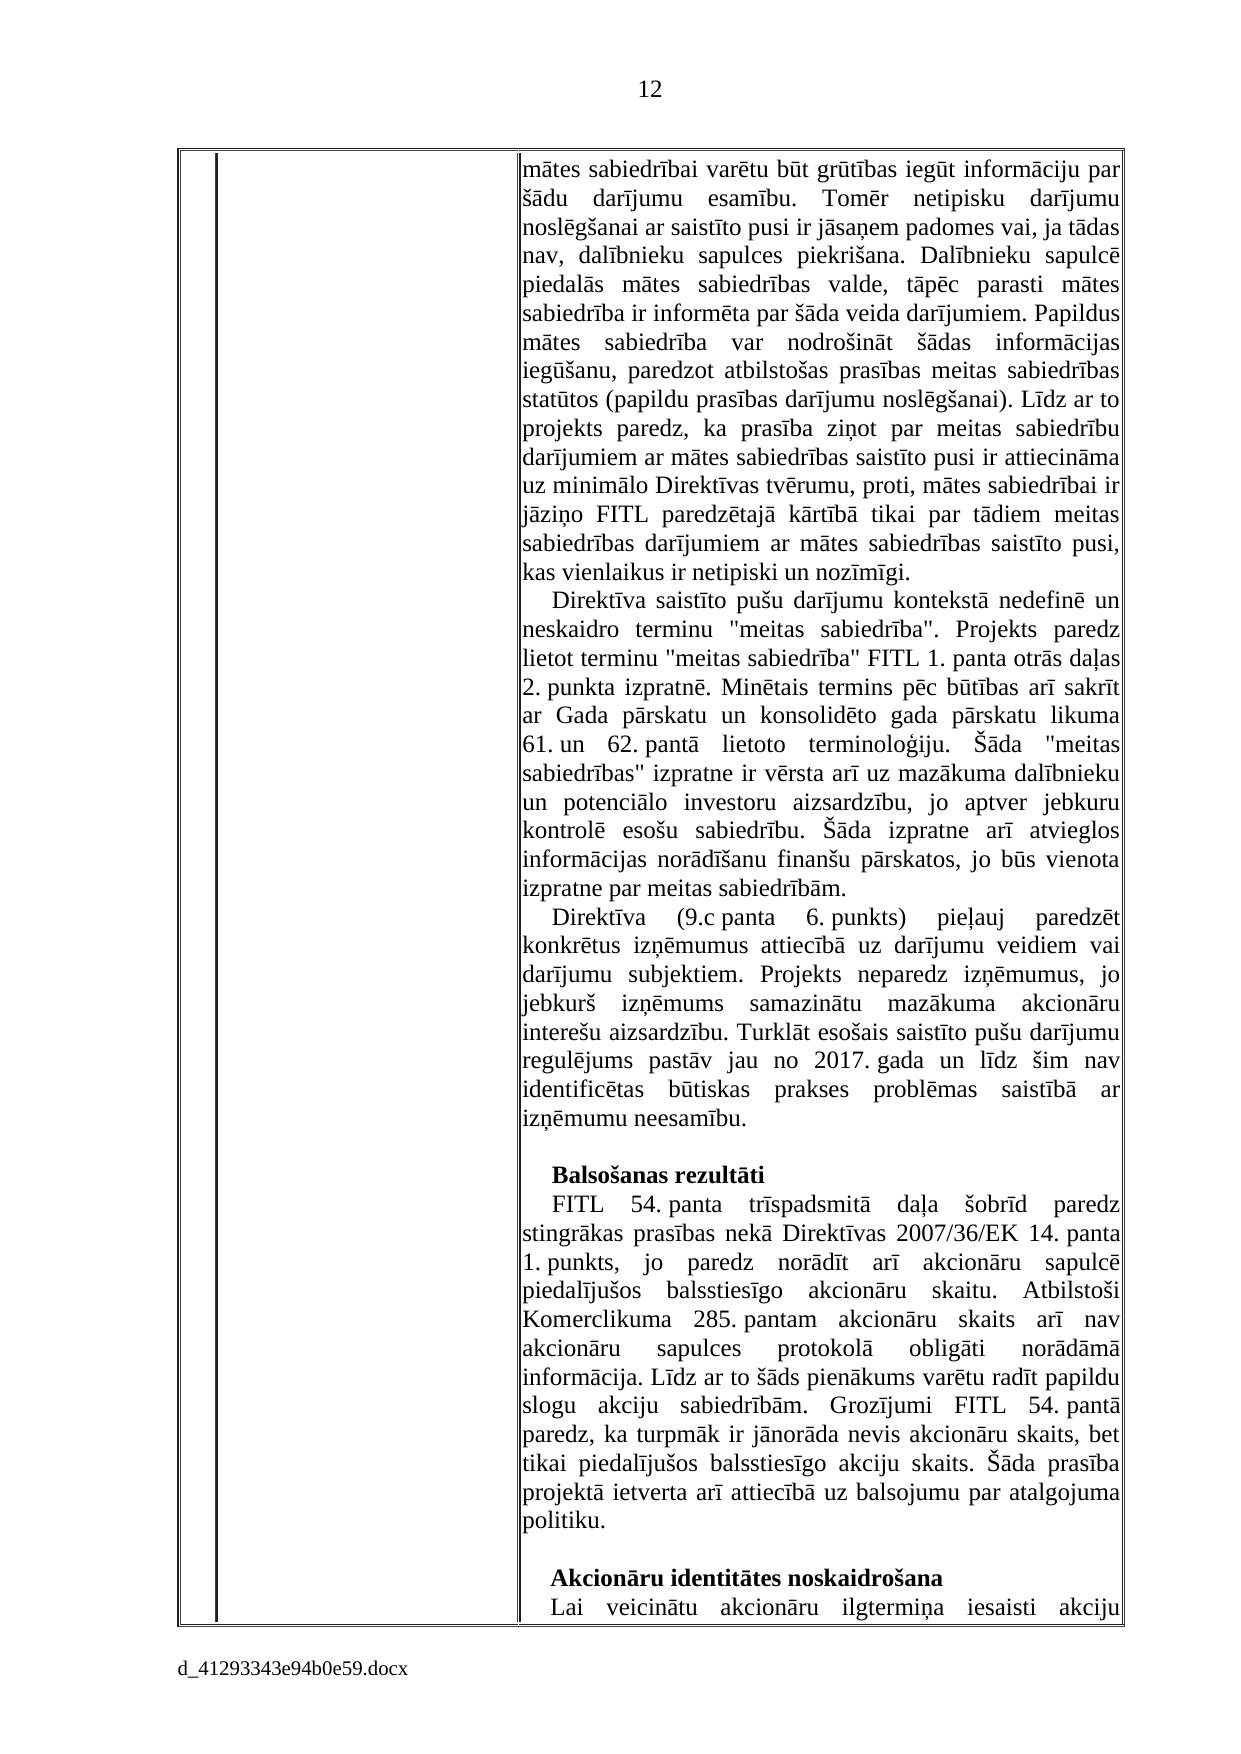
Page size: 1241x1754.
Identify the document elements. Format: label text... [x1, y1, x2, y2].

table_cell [216, 149, 519, 1623]
table_cell 2. [181, 151, 216, 1623]
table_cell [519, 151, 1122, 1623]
